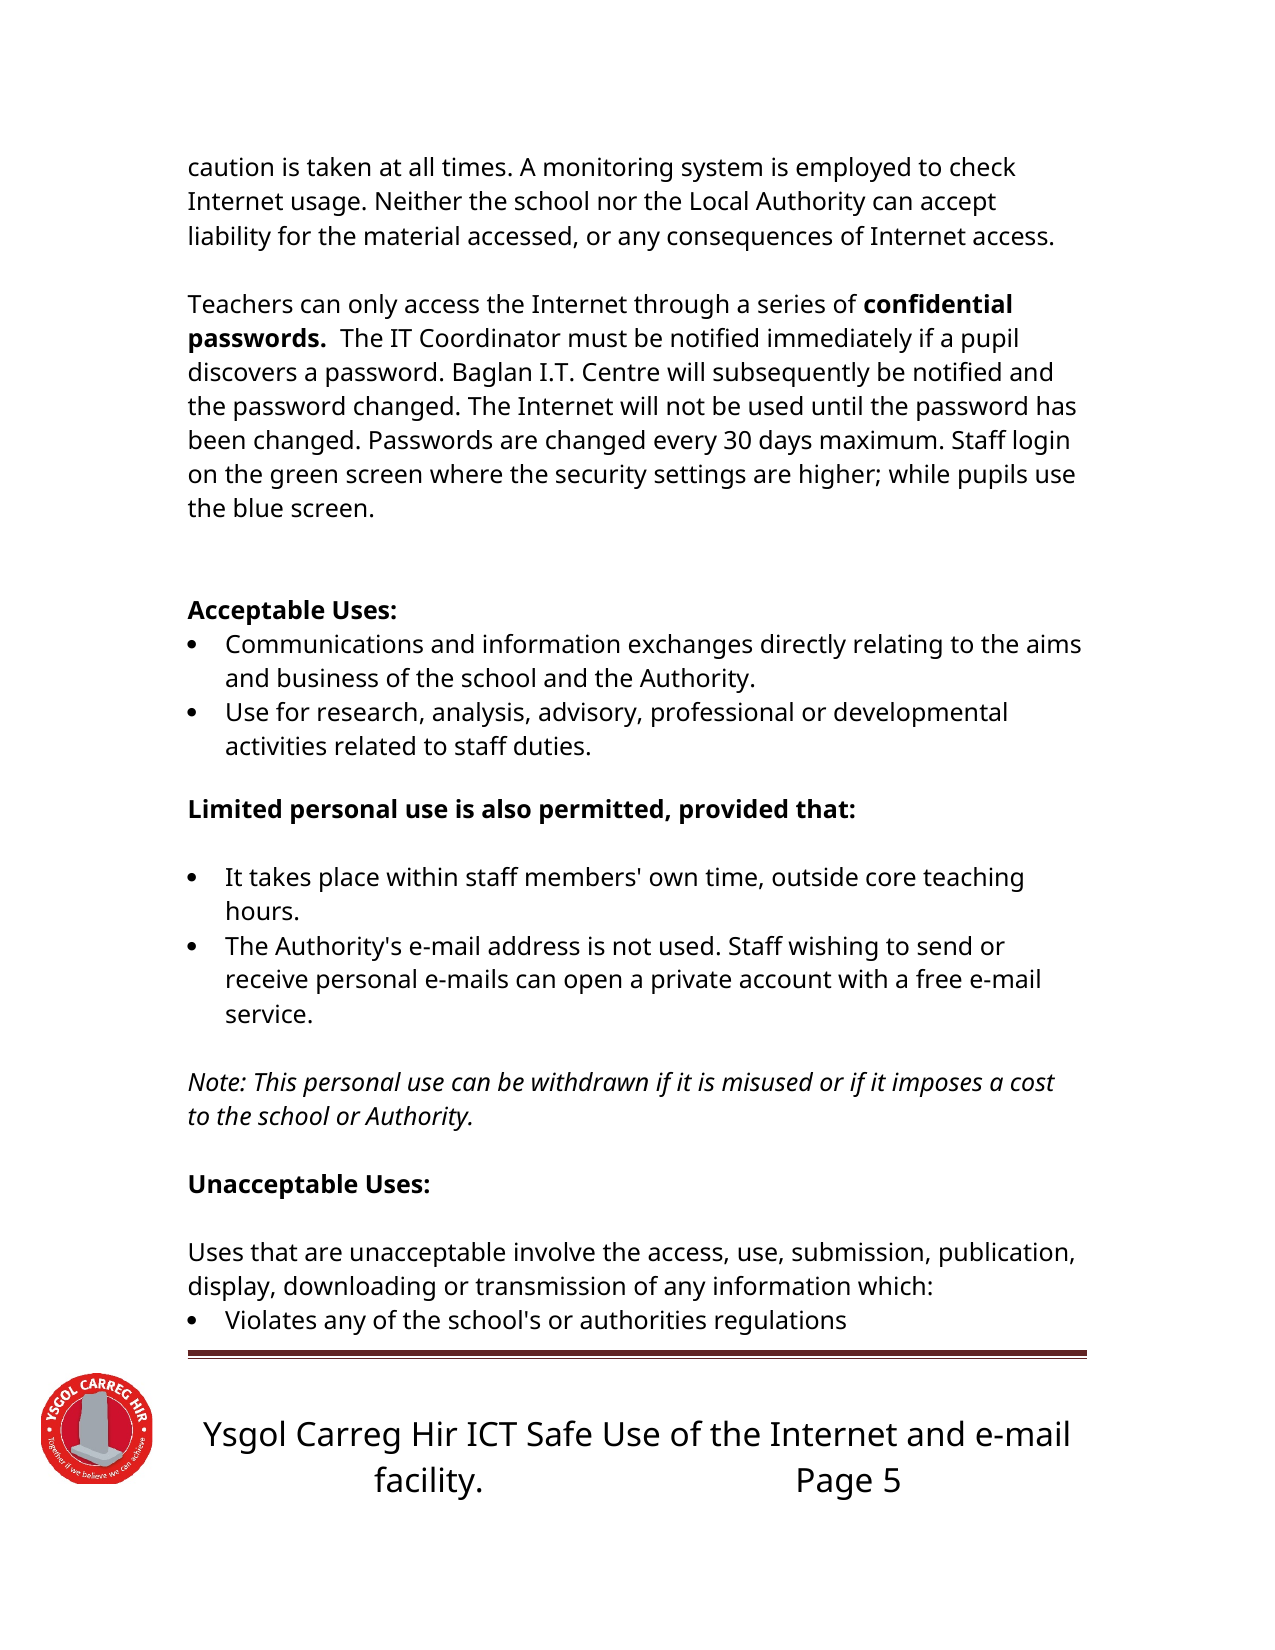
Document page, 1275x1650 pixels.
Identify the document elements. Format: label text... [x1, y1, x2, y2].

list Use for research, analysis, advisory, professional or developmental activities related to staff duties. [187, 695, 1085, 792]
list Violates any of the school's or authorities regulations [187, 1303, 1085, 1337]
list The Authority's e-mail address is not used. Staff wishing to send or receive personal e-mails can open a private account with a free e-mail service. [187, 928, 1085, 1030]
text Uses that are unacceptable involve the access, use, submission, publication, display, downloading or transmission of any information which: [187, 1235, 1085, 1303]
list Communications and information exchanges directly relating to the aims and business of the school and the Authority. [187, 627, 1085, 695]
picture [39, 1373, 153, 1483]
text Note: This personal use can be withdrawn if it is misused or if it imposes a cost to the school or Authority. Unacceptable Uses: [187, 1064, 1085, 1201]
text Limited personal use is also permitted, provided that: [187, 792, 1085, 826]
list It takes place within staff members' own time, outside core teaching hours. [187, 860, 1085, 928]
